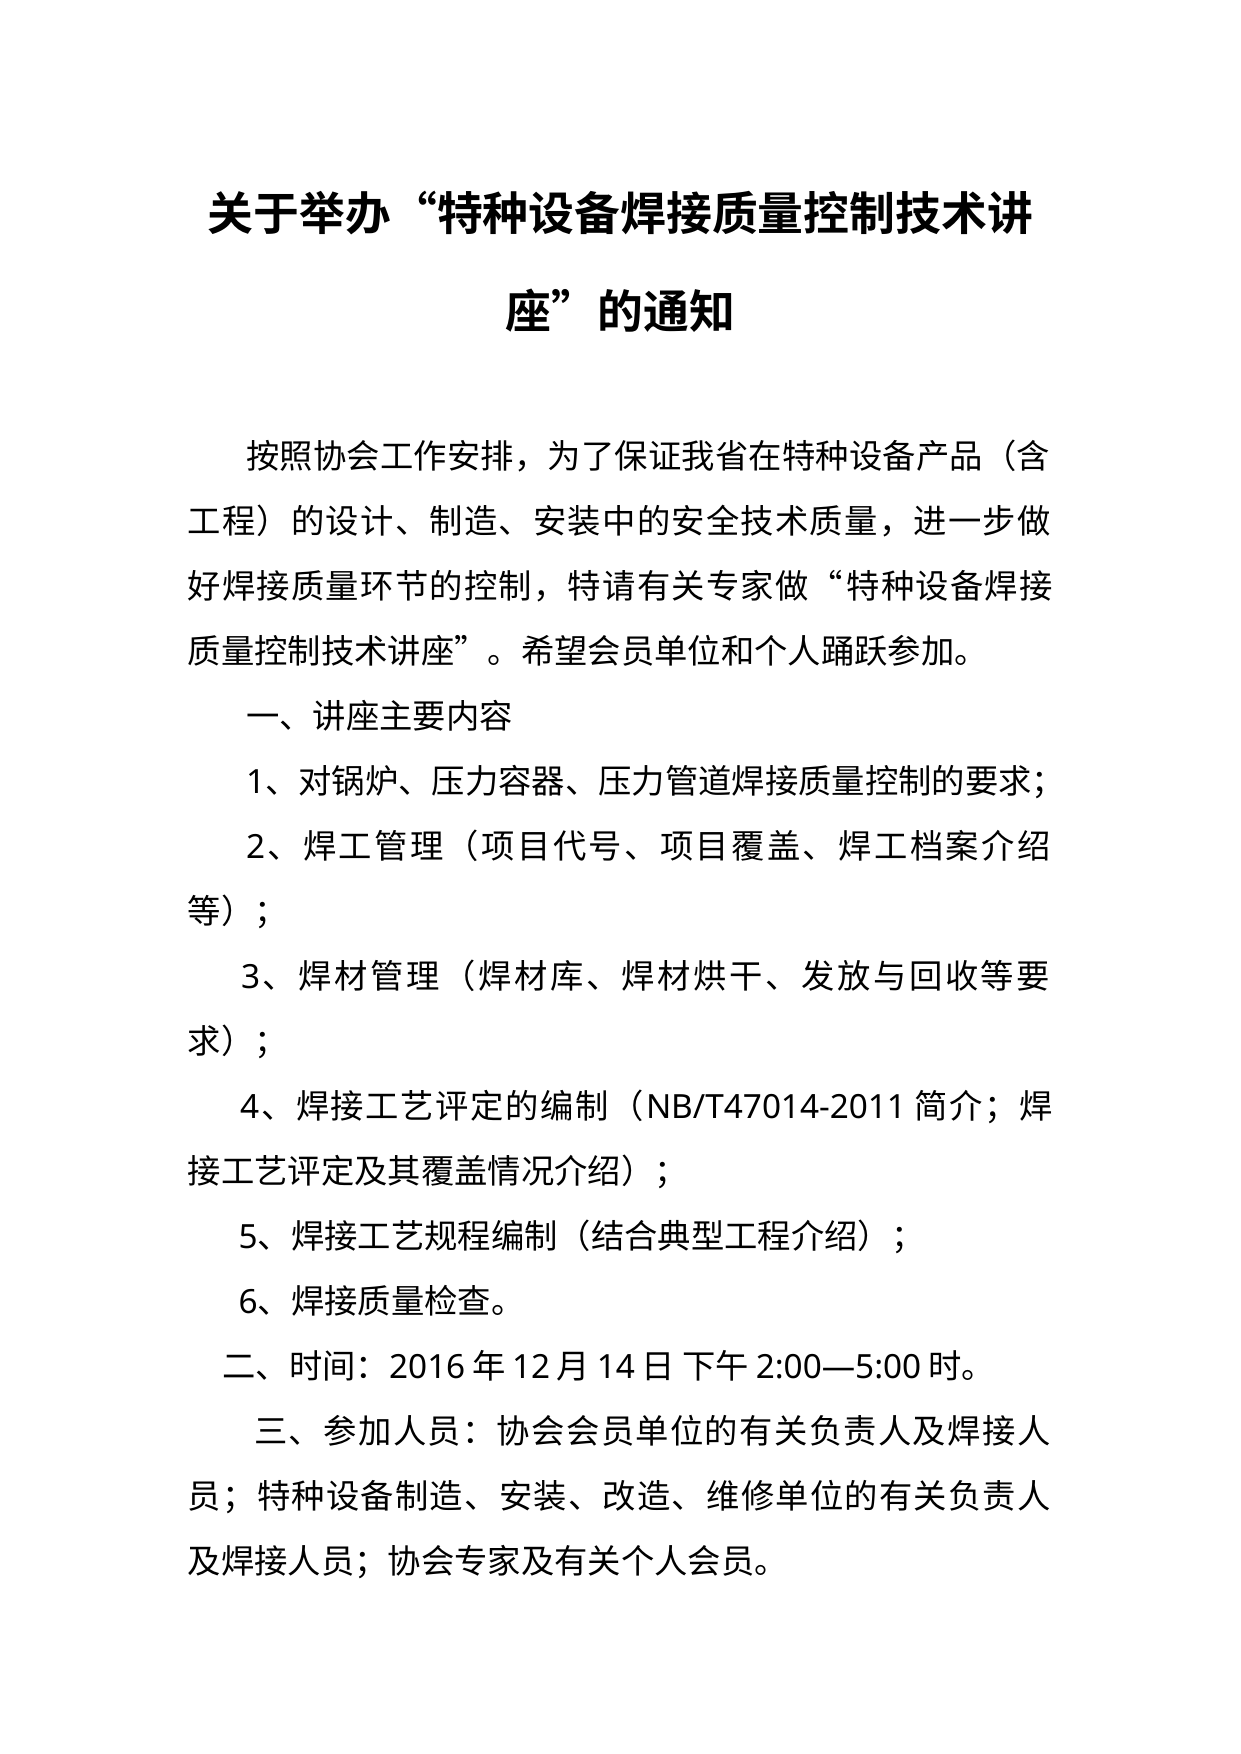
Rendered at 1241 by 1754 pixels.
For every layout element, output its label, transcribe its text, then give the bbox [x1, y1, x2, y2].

text 按照协会工作安排，为了保证我省在特种设备产品（含工程）的设计、制造、安装中的安全技术质量，进一步做好焊接质量环节的控制，特请有关专家做“特种设备焊接质量控制技术讲座”。希望会员单位和个人踊跃参加。 [187, 422, 1053, 682]
text 三、参加人员：协会会员单位的有关负责人及焊接人员；特种设备制造、安装、改造、维修单位的有关负责人及焊接人员；协会专家及有关个人会员。 [187, 1397, 1053, 1592]
text 6、焊接质量检查。 [187, 1267, 1053, 1332]
text 4、焊接工艺评定的编制（NB/T47014-2011简介；焊接工艺评定及其覆盖情况介绍）； [187, 1072, 1053, 1202]
text 2、焊工管理（项目代号、项目覆盖、焊工档案介绍等）； [187, 812, 1053, 942]
text 关于举办“特种设备焊接质量控制技术讲座”的通知 [187, 162, 1053, 357]
text 二、时间：2016年12月14日 下午2:00—5:00时。 [187, 1332, 1053, 1397]
text 5、焊接工艺规程编制（结合典型工程介绍）； [187, 1202, 1053, 1267]
text 3、焊材管理（焊材库、焊材烘干、发放与回收等要求）； [187, 942, 1053, 1072]
text 1、对锅炉、压力容器、压力管道焊接质量控制的要求； [187, 747, 1053, 812]
list 讲座主要内容 [187, 682, 1053, 747]
